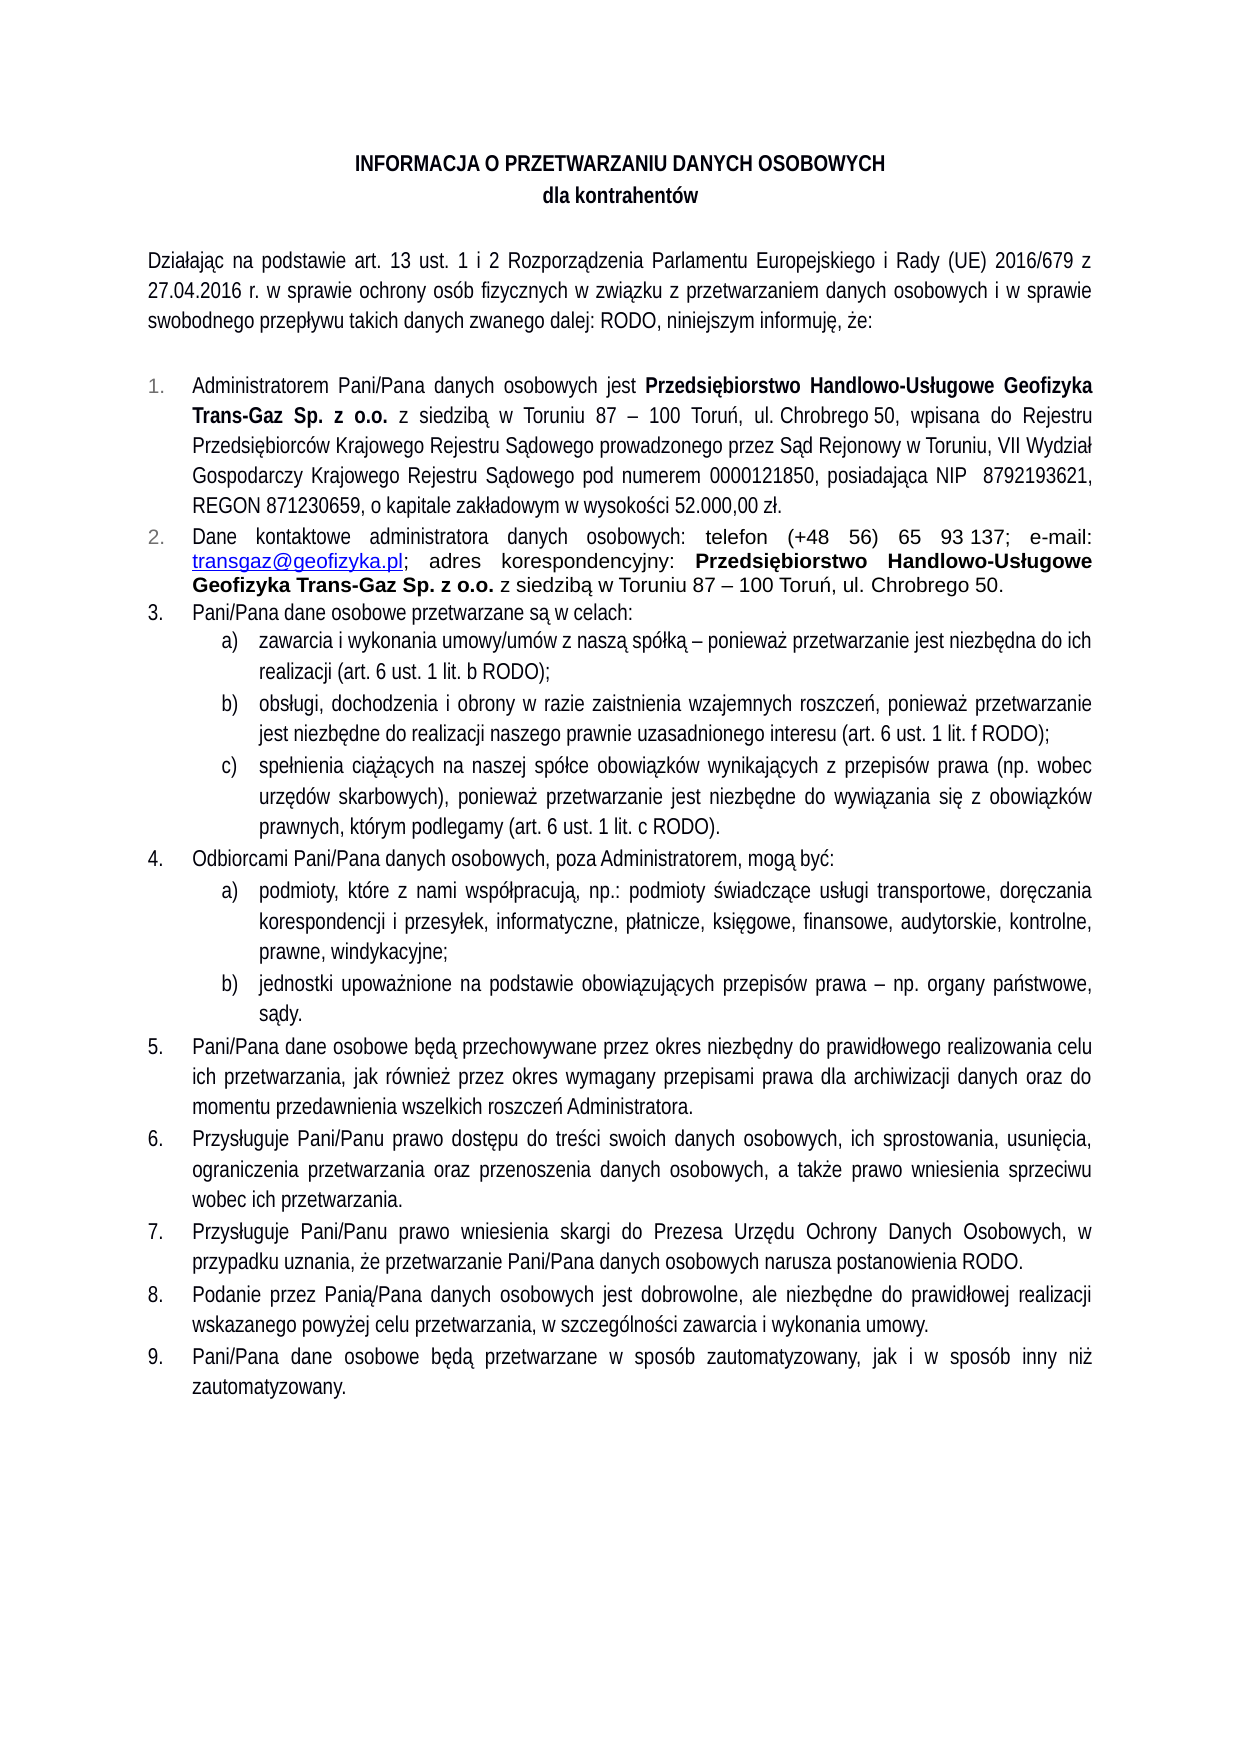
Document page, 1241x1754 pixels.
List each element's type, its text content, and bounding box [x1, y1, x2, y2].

list Odbiorcami Pani/Pana danych osobowych, poza Administratorem, mogą być: [148, 845, 1093, 871]
list Pani/Pana dane osobowe będą przechowywane przez okres niezbędny do prawidłowego realizowania celu ich przetwarzania, jak również przez okres wymagany przepisami prawa dla archiwizacji danych oraz do momentu przedawnienia wszelkich roszczeń Administratora. [148, 1033, 1093, 1119]
list Przysługuje Pani/Panu prawo wniesienia skargi do Prezesa Urzędu Ochrony Danych Osobowych, w przypadku uznania, że przetwarzanie Pani/Pana danych osobowych narusza postanowienia RODO. [148, 1218, 1093, 1274]
list Podanie przez Panią/Pana danych osobowych jest dobrowolne, ale niezbędne do prawidłowej realizacji wskazanego powyżej celu przetwarzania, w szczególności zawarcia i wykonania umowy. [148, 1281, 1093, 1337]
text INFORMACJA O PRZETWARZANIU DANYCH OSOBOWYCH [148, 150, 1093, 176]
list zawarcia i wykonania umowy/umów z naszą spółką – ponieważ przetwarzanie jest niezbędna do ich realizacji (art. 6 ust. 1 lit. b RODO); [221, 627, 1093, 684]
list Pani/Pana dane osobowe przetwarzane są w celach: [148, 599, 1093, 625]
text dla kontrahentów [148, 182, 1093, 208]
text Działając na podstawie art. 13 ust. 1 i 2 Rozporządzenia Parlamentu Europejskiego i Rady (UE) 2016/679 z 27.04.2016 r. w sprawie ochrony osób fizycznych w związku z przetwarzaniem danych osobowych i w sprawie swobodnego przepływu takich danych zwanego dalej: RODO, niniejszym informuję, że: [148, 247, 1093, 333]
list Pani/Pana dane osobowe będą przetwarzane w sposób zautomatyzowany, jak i w sposób inny niż zautomatyzowany. [148, 1343, 1093, 1399]
list Przysługuje Pani/Panu prawo dostępu do treści swoich danych osobowych, ich sprostowania, usunięcia, ograniczenia przetwarzania oraz przenoszenia danych osobowych, a także prawo wniesienia sprzeciwu wobec ich przetwarzania. [148, 1125, 1093, 1212]
list jednostki upoważnione na podstawie obowiązujących przepisów prawa – np. organy państwowe, sądy. [221, 970, 1093, 1027]
list Administratorem Pani/Pana danych osobowych jest Przedsiębiorstwo Handlowo-Usługowe Geofizyka Trans-Gaz Sp. z o.o. z siedzibą w Toruniu 87 – 100 Toruń, ul. Chrobrego 50, wpisana do Rejestru Przedsiębiorców Krajowego Rejestru Sądowego prowadzonego przez Sąd Rejonowy w Toruniu, VII Wydział Gospodarczy Krajowego Rejestru Sądowego pod numerem 0000121850, posiadająca NIP 8792193621, REGON 871230659, o kapitale zakładowym w wysokości 52.000,00 zł. [148, 372, 1093, 519]
list Dane kontaktowe administratora danych osobowych: telefon (+48 56) 65 93 137; e-mail: transgaz@geofizyka.pl; adres korespondencyjny: Przedsiębiorstwo Handlowo-Usługowe Geofizyka Trans-Gaz Sp. z o.o. z siedzibą w Toruniu 87 – 100 Toruń, ul. Chrobrego 50. [148, 523, 1093, 597]
list spełnienia ciążących na naszej spółce obowiązków wynikających z przepisów prawa (np. wobec urzędów skarbowych), ponieważ przetwarzanie jest niezbędne do wywiązania się z obowiązków prawnych, którym podlegamy (art. 6 ust. 1 lit. c RODO). [221, 752, 1093, 839]
list podmioty, które z nami współpracują, np.: podmioty świadczące usługi transportowe, doręczania korespondencji i przesyłek, informatyczne, płatnicze, księgowe, finansowe, audytorskie, kontrolne, prawne, windykacyjne; [221, 877, 1093, 964]
list obsługi, dochodzenia i obrony w razie zaistnienia wzajemnych roszczeń, ponieważ przetwarzanie jest niezbędne do realizacji naszego prawnie uzasadnionego interesu (art. 6 ust. 1 lit. f RODO); [221, 690, 1093, 746]
